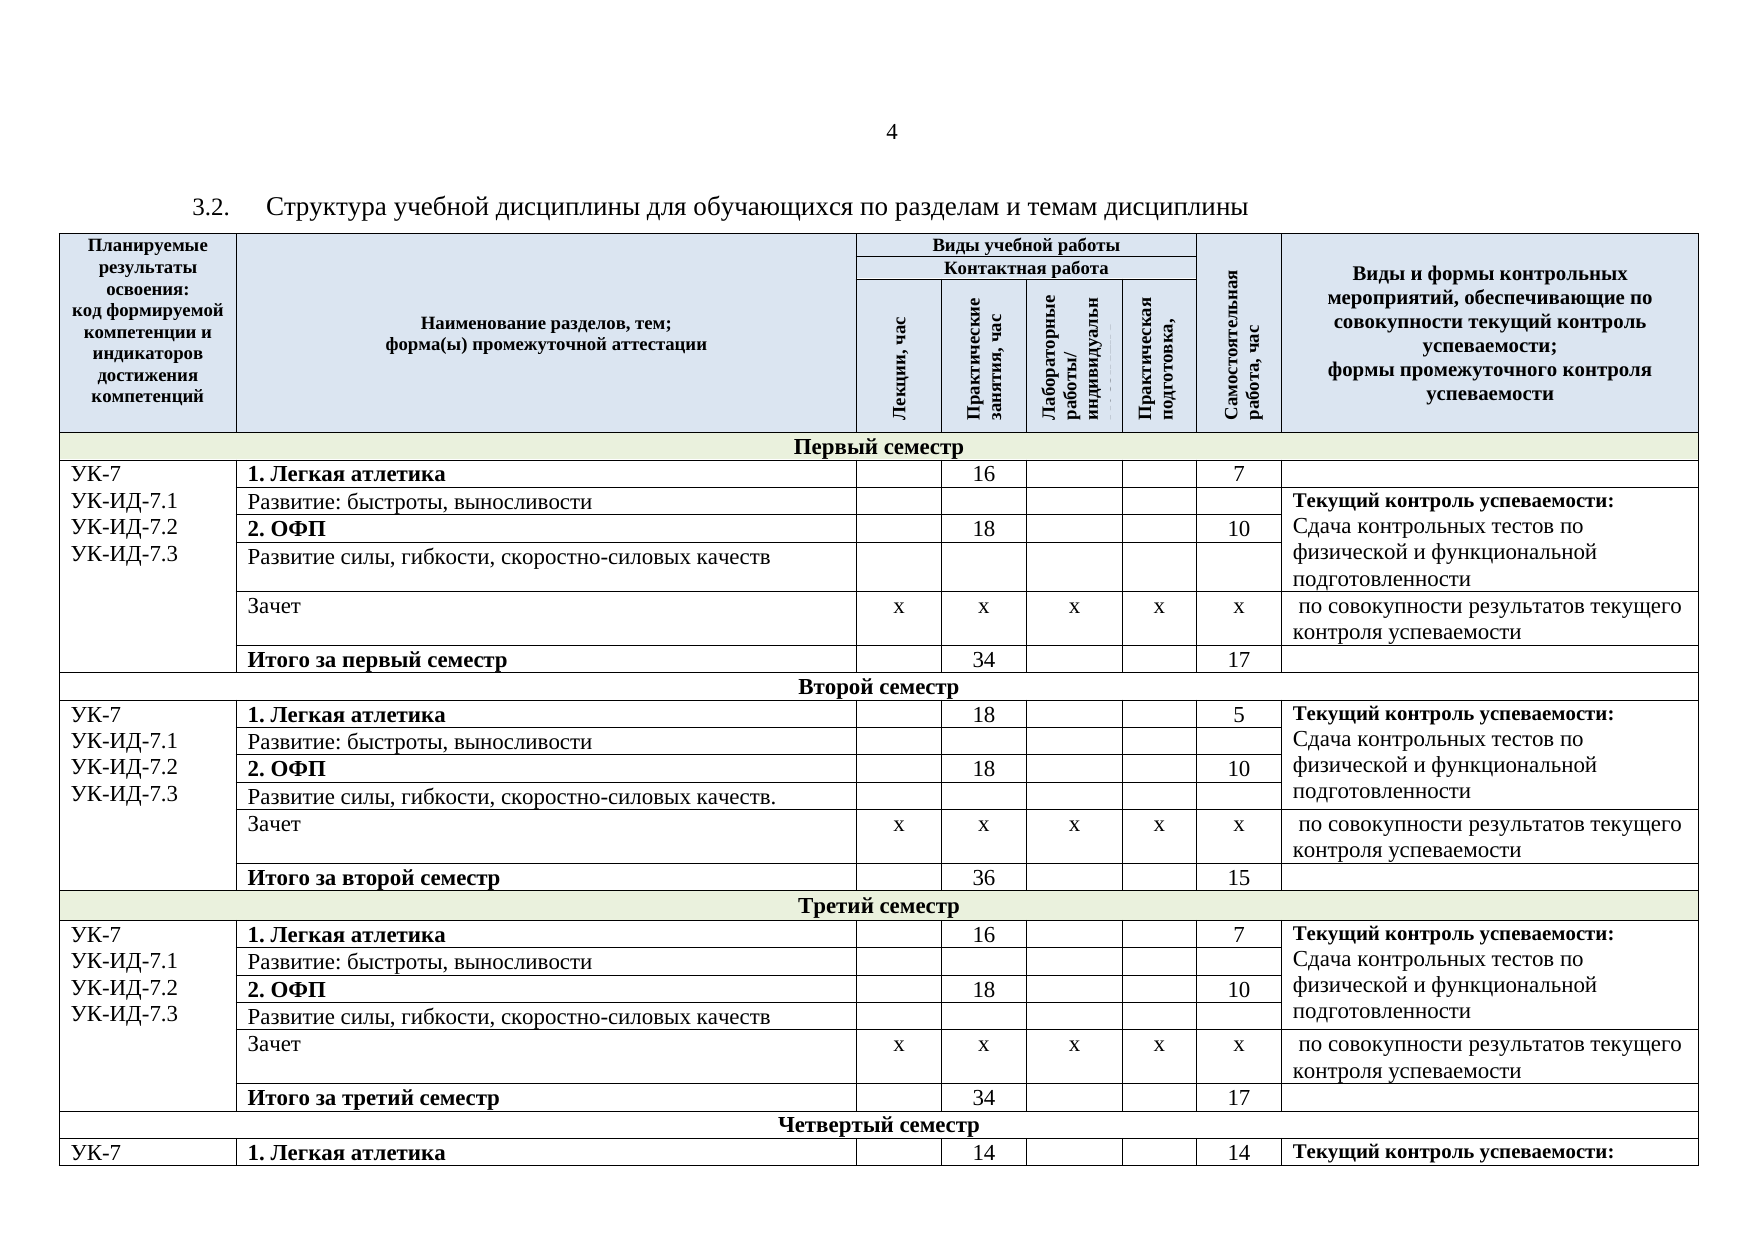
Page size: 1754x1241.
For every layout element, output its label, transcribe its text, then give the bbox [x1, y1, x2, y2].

table_cell 1. Легкая атлетика [237, 1139, 856, 1165]
table_cell [1123, 783, 1196, 809]
table_cell [857, 1003, 941, 1029]
table_cell [1027, 1139, 1122, 1165]
table_cell Лекции, час [857, 280, 941, 432]
table_cell 15 [1197, 864, 1281, 890]
table_cell 10 [1197, 515, 1281, 542]
table_cell [857, 864, 941, 890]
table_cell 14 [942, 1139, 1026, 1165]
table_cell х [1197, 592, 1281, 645]
table_cell [1027, 461, 1122, 487]
table_cell Второй семестр [60, 673, 1698, 699]
table_cell [1027, 515, 1122, 542]
table_cell Итого за первый семестр [237, 646, 856, 672]
table_cell х [942, 1030, 1026, 1083]
table_cell Четвертый семестр [60, 1112, 1698, 1138]
table_cell [1123, 646, 1196, 672]
table_cell Зачет [237, 592, 856, 645]
table_cell [857, 976, 941, 1002]
table_cell Лабораторные работы/ индивидуальные занятия, час [1027, 280, 1122, 432]
table_cell УК-7 УК-ИД-7.1 УК-ИД-7.2 УК-ИД-7.3 [60, 1139, 236, 1165]
table_cell 10 [1197, 976, 1281, 1002]
table_cell х [1123, 592, 1196, 645]
table_cell [1027, 701, 1122, 727]
table_cell Текущий контроль успеваемости: Сдача контрольных тестов по физической и функциональной подготовленности [1282, 701, 1698, 809]
table_cell х [1027, 810, 1122, 863]
table_cell Итого за второй семестр [237, 864, 856, 890]
table_cell [1123, 921, 1196, 947]
table_cell [1123, 1139, 1196, 1165]
table_cell 18 [942, 976, 1026, 1002]
table_cell [857, 543, 941, 591]
table_header Самостоятельная работа, час [1197, 234, 1281, 432]
table_cell [942, 543, 1026, 591]
table_cell х [1027, 1030, 1122, 1083]
table_cell Текущий контроль успеваемости: Сдача контрольных тестов по физической и функциональной подготовленности [1282, 1139, 1698, 1165]
table_header Виды учебной работы [857, 234, 1196, 256]
table_cell 34 [942, 1084, 1026, 1111]
table_cell [857, 728, 941, 754]
table_cell Развитие: быстроты, выносливости [237, 948, 856, 974]
table_cell [1282, 864, 1698, 890]
table_cell Развитие: быстроты, выносливости [237, 728, 856, 754]
table_cell УК-7 УК-ИД-7.1 УК-ИД-7.2 УК-ИД-7.3 [60, 461, 236, 672]
table_cell [1123, 1003, 1196, 1029]
table_cell [1282, 461, 1698, 487]
table_cell [942, 488, 1026, 514]
table_cell [857, 1084, 941, 1111]
subtitle Структура учебной дисциплины для обучающихся по разделам и темам дисциплины [192, 190, 1665, 221]
table_cell [1027, 948, 1122, 974]
table_cell [1123, 948, 1196, 974]
table_cell [1123, 461, 1196, 487]
table_cell [1197, 488, 1281, 514]
table_cell 7 [1197, 921, 1281, 947]
table_cell [942, 948, 1026, 974]
table_cell [942, 728, 1026, 754]
table_cell [1027, 976, 1122, 1002]
table_cell Текущий контроль успеваемости: Сдача контрольных тестов по физической и функциональной подготовленности [1282, 488, 1698, 591]
table_cell [1123, 488, 1196, 514]
table_cell [857, 755, 941, 782]
table_cell Первый семестр [60, 433, 1698, 459]
table_cell [1027, 728, 1122, 754]
table_cell по совокупности результатов текущего контроля успеваемости [1282, 810, 1698, 863]
table_cell [857, 701, 941, 727]
table_cell [1197, 728, 1281, 754]
table_cell 2. ОФП [237, 976, 856, 1002]
table_cell [1027, 646, 1122, 672]
table_cell [1027, 755, 1122, 782]
table_cell х [942, 810, 1026, 863]
table_cell [942, 1003, 1026, 1029]
table_cell 1. Легкая атлетика [237, 701, 856, 727]
table_cell Практическая подготовка, час [1123, 280, 1196, 432]
table_cell [1123, 1084, 1196, 1111]
table_cell [1027, 543, 1122, 591]
table_cell 2. ОФП [237, 755, 856, 782]
table_cell [1027, 783, 1122, 809]
table_cell 34 [942, 646, 1026, 672]
table_cell [857, 948, 941, 974]
table_cell х [857, 592, 941, 645]
table_cell [1197, 948, 1281, 974]
table_cell х [1123, 810, 1196, 863]
table_cell [1123, 728, 1196, 754]
table_cell Развитие: быстроты, выносливости [237, 488, 856, 514]
table_cell [857, 1139, 941, 1165]
table_cell [1197, 1003, 1281, 1029]
table_cell [1282, 1084, 1698, 1111]
table_cell [857, 921, 941, 947]
table_cell [1123, 515, 1196, 542]
table_cell [857, 488, 941, 514]
table_cell х [857, 810, 941, 863]
table_cell [1123, 864, 1196, 890]
table_cell 1. Легкая атлетика [237, 461, 856, 487]
table_cell [1197, 783, 1281, 809]
table_cell [1027, 1003, 1122, 1029]
table_cell Контактная работа [857, 257, 1196, 278]
table_cell Развитие силы, гибкости, скоростно-силовых качеств [237, 543, 856, 591]
table_cell [857, 515, 941, 542]
table_cell 16 [942, 461, 1026, 487]
table_cell Практические занятия, час [942, 280, 1026, 432]
table_cell 7 [1197, 461, 1281, 487]
table_cell [942, 783, 1026, 809]
table_cell Зачет [237, 810, 856, 863]
table_cell [857, 461, 941, 487]
table_cell [857, 646, 941, 672]
table_cell [1123, 755, 1196, 782]
table_cell 17 [1197, 646, 1281, 672]
table_header Наименование разделов, тем; форма(ы) промежуточной аттестации [237, 234, 856, 432]
table_cell х [857, 1030, 941, 1083]
table_cell х [1197, 1030, 1281, 1083]
table_cell Развитие силы, гибкости, скоростно-силовых качеств [237, 1003, 856, 1029]
table_cell [1027, 488, 1122, 514]
table_cell Зачет [237, 1030, 856, 1083]
table_cell [1197, 543, 1281, 591]
table_cell [1123, 701, 1196, 727]
table_cell х [1123, 1030, 1196, 1083]
table_cell 14 [1197, 1139, 1281, 1165]
table_cell УК-7 УК-ИД-7.1 УК-ИД-7.2 УК-ИД-7.3 [60, 701, 236, 890]
table_cell 16 [942, 921, 1026, 947]
table_cell УК-7 УК-ИД-7.1 УК-ИД-7.2 УК-ИД-7.3 [60, 921, 236, 1111]
table_cell 5 [1197, 701, 1281, 727]
table_header Планируемые результаты освоения: код формируемой компетенции и индикаторов достижения компетенций [60, 234, 236, 432]
table_cell Развитие силы, гибкости, скоростно-силовых качеств. [237, 783, 856, 809]
table_cell 36 [942, 864, 1026, 890]
table_cell 1. Легкая атлетика [237, 921, 856, 947]
table_cell по совокупности результатов текущего контроля успеваемости [1282, 592, 1698, 645]
table_cell Текущий контроль успеваемости: Сдача контрольных тестов по физической и функциональной подготовленности [1282, 921, 1698, 1029]
table_cell [1027, 1084, 1122, 1111]
table_cell [1027, 921, 1122, 947]
table_cell х [942, 592, 1026, 645]
table_cell Третий семестр [60, 891, 1698, 920]
table_cell 18 [942, 755, 1026, 782]
table_header Виды и формы контрольных мероприятий, обеспечивающие по совокупности текущий контроль успеваемости; формы промежуточного контроля успеваемости [1282, 234, 1698, 432]
table_cell 18 [942, 515, 1026, 542]
table_cell 10 [1197, 755, 1281, 782]
table_cell [1123, 543, 1196, 591]
table_cell 17 [1197, 1084, 1281, 1111]
table_cell по совокупности результатов текущего контроля успеваемости [1282, 1030, 1698, 1083]
table_cell 2. ОФП [237, 515, 856, 542]
table_cell [1027, 864, 1122, 890]
table_cell [857, 783, 941, 809]
table_cell х [1197, 810, 1281, 863]
table_cell х [1027, 592, 1122, 645]
table_cell Итого за третий семестр [237, 1084, 856, 1111]
table_cell [1282, 646, 1698, 672]
table_cell 18 [942, 701, 1026, 727]
table_cell [1123, 976, 1196, 1002]
